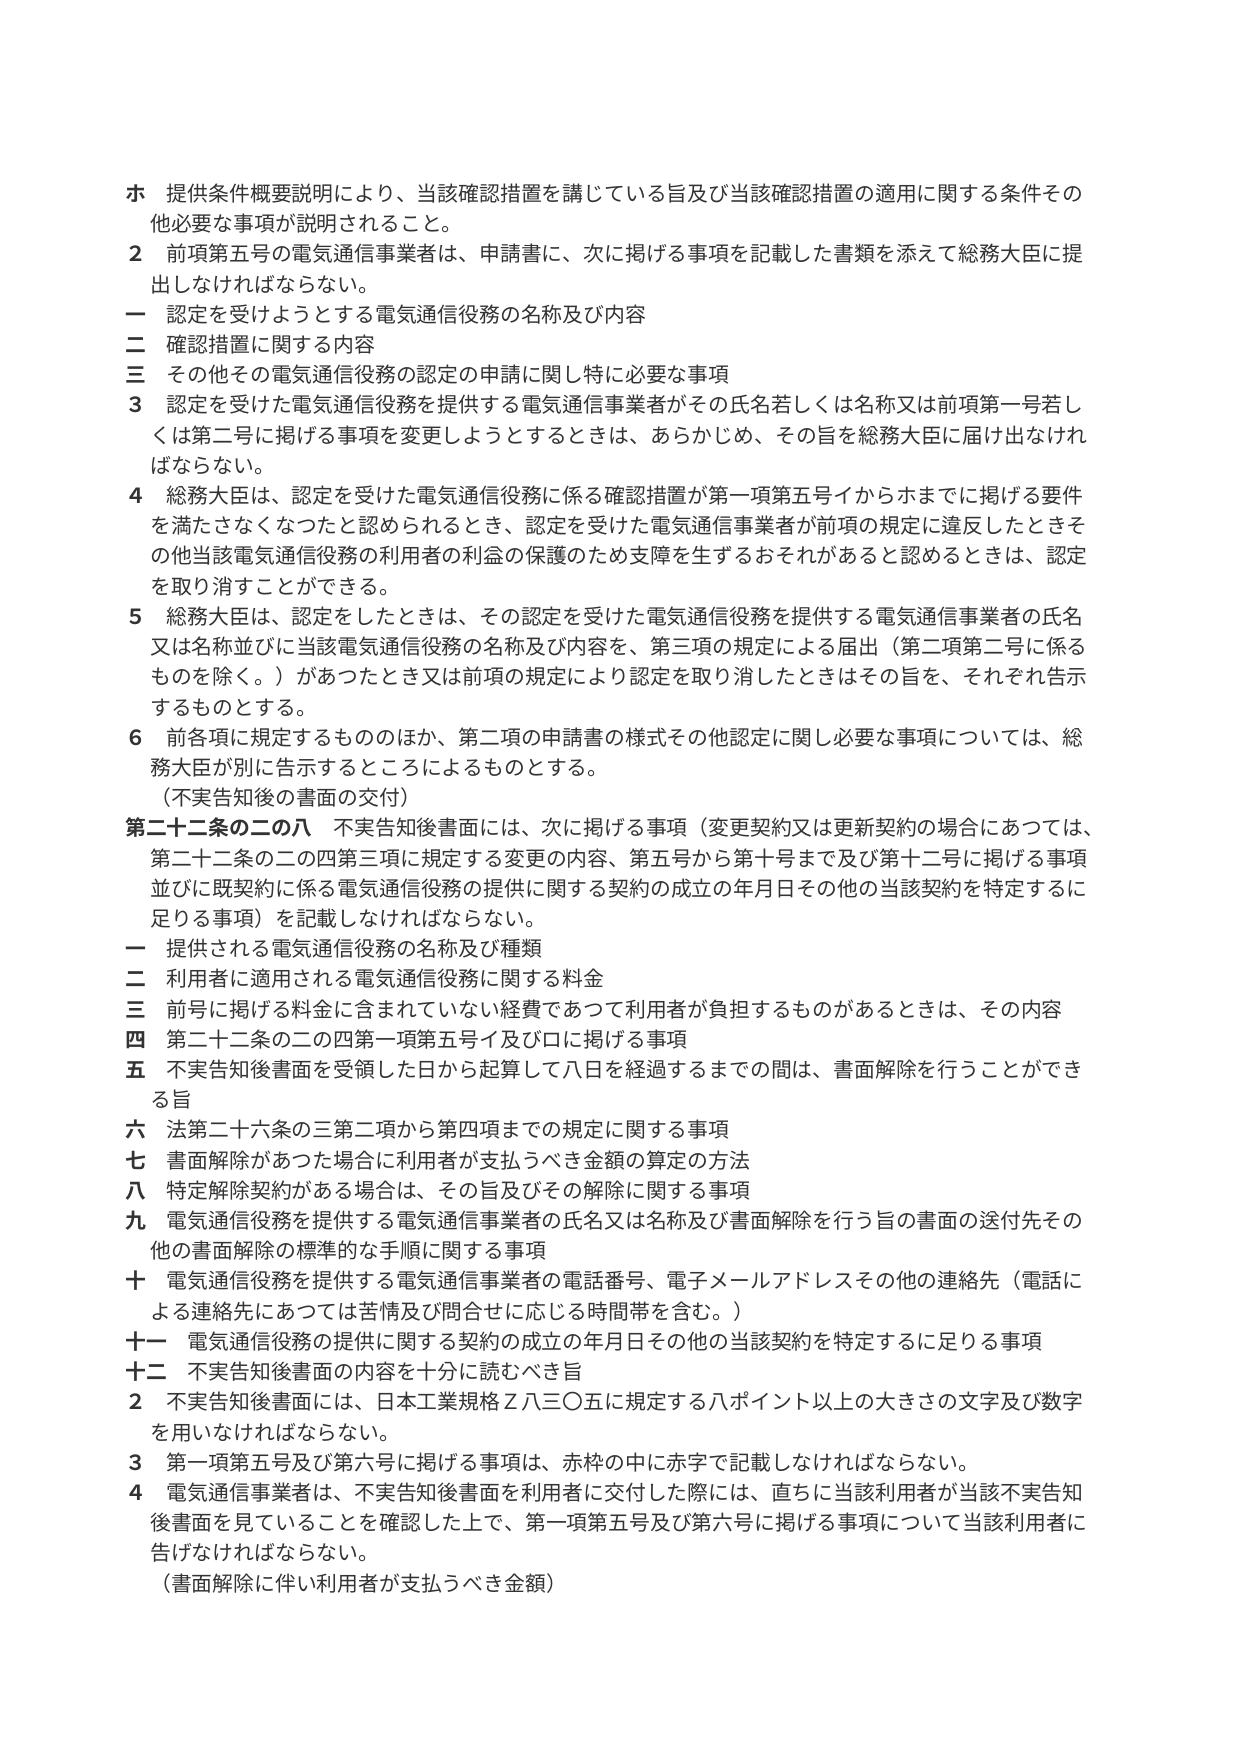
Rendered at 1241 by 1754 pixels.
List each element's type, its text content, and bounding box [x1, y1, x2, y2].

text 八 特定解除契約がある場合は、その旨及びその解除に関する事項 [125, 1174, 1090, 1204]
text 九 電気通信役務を提供する電気通信事業者の氏名又は名称及び書面解除を行う旨の書面の送付先その他の書面解除の標準的な手順に関する事項 [125, 1204, 1090, 1265]
text ホ 提供条件概要説明により、当該確認措置を講じている旨及び当該確認措置の適用に関する条件その他必要な事項が説明されること。 [125, 177, 1090, 238]
text 三 前号に掲げる料金に含まれていない経費であつて利用者が負担するものがあるときは、その内容 [125, 993, 1090, 1023]
text ２ 前項第五号の電気通信事業者は、申請書に、次に掲げる事項を記載した書類を添えて総務大臣に提出しなければならない。 [125, 238, 1090, 298]
text ３ 認定を受けた電気通信役務を提供する電気通信事業者がその氏名若しくは名称又は前項第一号若しくは第二号に掲げる事項を変更しようとするときは、あらかじめ、その旨を総務大臣に届け出なければならない。 [125, 389, 1090, 479]
text 二 確認措置に関する内容 [125, 328, 1090, 358]
text ２ 不実告知後書面には、日本工業規格Ｚ八三〇五に規定する八ポイント以上の大きさの文字及び数字を用いなければならない。 [125, 1386, 1090, 1446]
text 一 提供される電気通信役務の名称及び種類 [125, 932, 1090, 963]
text 七 書面解除があつた場合に利用者が支払うべき金額の算定の方法 [125, 1144, 1090, 1174]
text ４ 総務大臣は、認定を受けた電気通信役務に係る確認措置が第一項第五号イからホまでに掲げる要件を満たさなくなつたと認められるとき、認定を受けた電気通信事業者が前項の規定に違反したときその他当該電気通信役務の利用者の利益の保護のため支障を生ずるおそれがあると認めるときは、認定を取り消すことができる。 [125, 479, 1090, 600]
text ４ 電気通信事業者は、不実告知後書面を利用者に交付した際には、直ちに当該利用者が当該不実告知後書面を見ていることを確認した上で、第一項第五号及び第六号に掲げる事項について当該利用者に告げなければならない。 [125, 1476, 1090, 1567]
text 二 利用者に適用される電気通信役務に関する料金 [125, 963, 1090, 993]
text 十二 不実告知後書面の内容を十分に読むべき旨 [125, 1355, 1090, 1386]
text ６ 前各項に規定するもののほか、第二項の申請書の様式その他認定に関し必要な事項については、総務大臣が別に告示するところによるものとする。 [125, 721, 1090, 781]
text 第二十二条の二の八 不実告知後書面には、次に掲げる事項（変更契約又は更新契約の場合にあつては、第二十二条の二の四第三項に規定する変更の内容、第五号から第十号まで及び第十二号に掲げる事項並びに既契約に係る電気通信役務の提供に関する契約の成立の年月日その他の当該契約を特定するに足りる事項）を記載しなければならない。 [125, 812, 1090, 932]
text （書面解除に伴い利用者が支払うべき金額） [150, 1567, 1090, 1597]
text 十 電気通信役務を提供する電気通信事業者の電話番号、電子メールアドレスその他の連絡先（電話による連絡先にあつては苦情及び問合せに応じる時間帯を含む。） [125, 1265, 1090, 1325]
text 一 認定を受けようとする電気通信役務の名称及び内容 [125, 298, 1090, 328]
text 五 不実告知後書面を受領した日から起算して八日を経過するまでの間は、書面解除を行うことができる旨 [125, 1053, 1090, 1114]
text ５ 総務大臣は、認定をしたときは、その認定を受けた電気通信役務を提供する電気通信事業者の氏名又は名称並びに当該電気通信役務の名称及び内容を、第三項の規定による届出（第二項第二号に係るものを除く。）があつたとき又は前項の規定により認定を取り消したときはその旨を、それぞれ告示するものとする。 [125, 600, 1090, 721]
text 十一 電気通信役務の提供に関する契約の成立の年月日その他の当該契約を特定するに足りる事項 [125, 1325, 1090, 1355]
text 六 法第二十六条の三第二項から第四項までの規定に関する事項 [125, 1114, 1090, 1144]
text （不実告知後の書面の交付） [150, 781, 1090, 812]
text 三 その他その電気通信役務の認定の申請に関し特に必要な事項 [125, 358, 1090, 389]
text 四 第二十二条の二の四第一項第五号イ及びロに掲げる事項 [125, 1023, 1090, 1053]
text ３ 第一項第五号及び第六号に掲げる事項は、赤枠の中に赤字で記載しなければならない。 [125, 1446, 1090, 1476]
